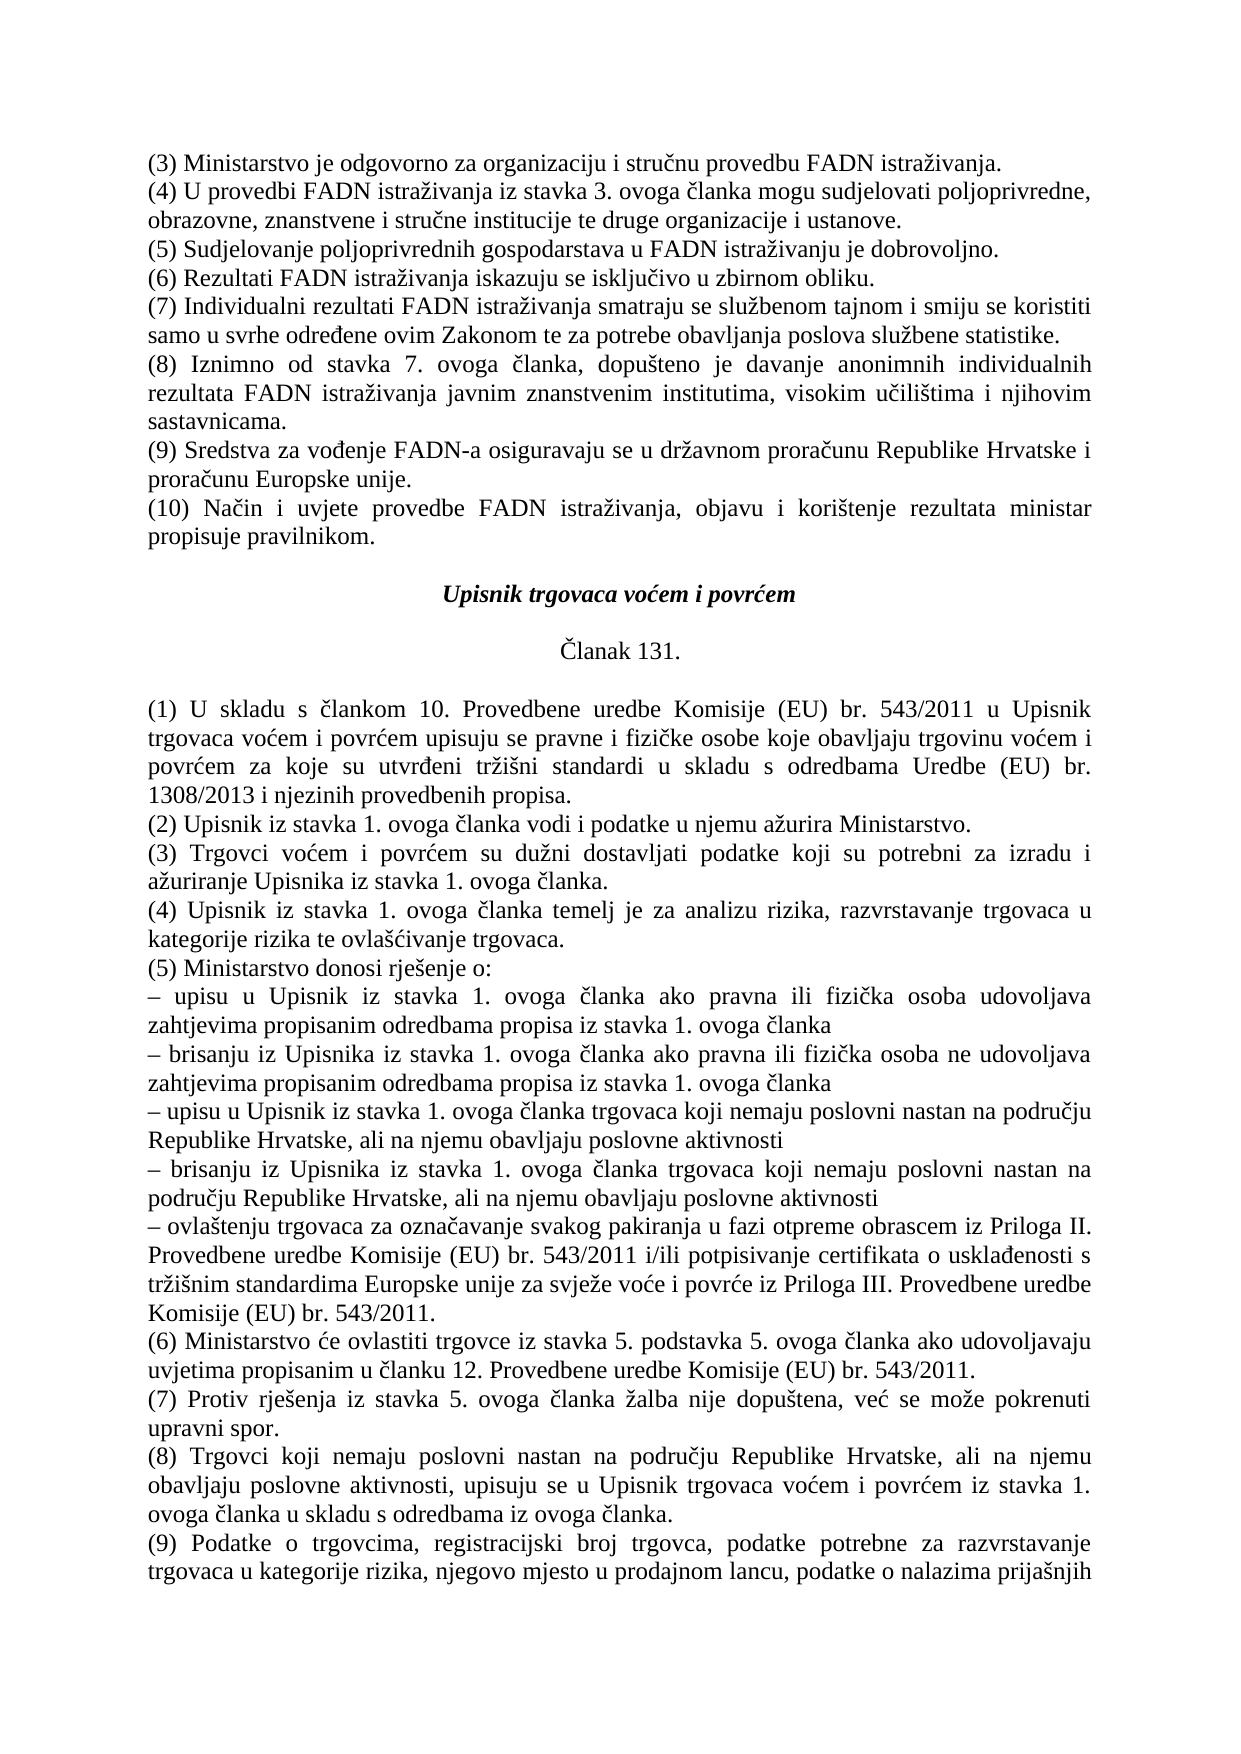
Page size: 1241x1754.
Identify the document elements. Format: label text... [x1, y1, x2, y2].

text – brisanju iz Upisnika iz stavka 1. ovoga članka ako pravna ili fizička osoba ne udovoljava zahtjevima propisanim odredbama propisa iz stavka 1. ovoga članka [148, 1039, 1093, 1096]
text (6) Rezultati FADN istraživanja iskazuju se isključivo u zbirnom obliku. [148, 263, 1093, 291]
text (5) Sudjelovanje poljoprivrednih gospodarstava u FADN istraživanju je dobrovoljno. [148, 234, 1093, 263]
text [148, 1528, 1093, 1585]
text – ovlaštenju trgovaca za označavanje svakog pakiranja u fazi otpreme obrascem iz Priloga II. Provedbene uredbe Komisije (EU) br. 543/2011 i/ili potpisivanje certifikata o usklađenosti s tržišnim standardima Europske unije za svježe voće i povrće iz Priloga III. Provedbene uredbe Komisije (EU) br. 543/2011. [148, 1211, 1093, 1326]
text (2) Upisnik iz stavka 1. ovoga članka vodi i podatke u njemu ažurira Ministarstvo. [148, 809, 1093, 838]
text (5) Ministarstvo donosi rješenje o: [148, 953, 1093, 981]
text (4) U provedbi FADN istraživanja iz stavka 3. ovoga članka mogu sudjelovati poljoprivredne, obrazovne, znanstvene i stručne institucije te druge organizacije i ustanove. [148, 176, 1093, 234]
text (9) Sredstva za vođenje FADN-a osiguravaju se u državnom proračunu Republike Hrvatske i proračunu Europske unije. [148, 435, 1093, 493]
text Članak 131. [148, 636, 1093, 665]
text – brisanju iz Upisnika iz stavka 1. ovoga članka trgovaca koji nemaju poslovni nastan na području Republike Hrvatske, ali na njemu obavljaju poslovne aktivnosti [148, 1154, 1093, 1211]
text – upisu u Upisnik iz stavka 1. ovoga članka ako pravna ili fizička osoba udovoljava zahtjevima propisanim odredbama propisa iz stavka 1. ovoga članka [148, 981, 1093, 1039]
text Upisnik trgovaca voćem i povrćem [148, 579, 1093, 608]
text – upisu u Upisnik iz stavka 1. ovoga članka trgovaca koji nemaju poslovni nastan na području Republike Hrvatske, ali na njemu obavljaju poslovne aktivnosti [148, 1096, 1093, 1154]
text (3) Trgovci voćem i povrćem su dužni dostavljati podatke koji su potrebni za izradu i ažuriranje Upisnika iz stavka 1. ovoga članka. [148, 838, 1093, 895]
text (7) Protiv rješenja iz stavka 5. ovoga članka žalba nije dopuštena, već se može pokrenuti upravni spor. [148, 1384, 1093, 1441]
text (6) Ministarstvo će ovlastiti trgovce iz stavka 5. podstavka 5. ovoga članka ako udovoljavaju uvjetima propisanim u članku 12. Provedbene uredbe Komisije (EU) br. 543/2011. [148, 1326, 1093, 1384]
text (7) Individualni rezultati FADN istraživanja smatraju se službenom tajnom i smiju se koristiti samo u svrhe određene ovim Zakonom te za potrebe obavljanja poslova službene statistike. [148, 291, 1093, 349]
text (8) Trgovci koji nemaju poslovni nastan na području Republike Hrvatske, ali na njemu obavljaju poslovne aktivnosti, upisuju se u Upisnik trgovaca voćem i povrćem iz stavka 1. ovoga članka u skladu s odredbama iz ovoga članka. [148, 1441, 1093, 1528]
text (10) Način i uvjete provedbe FADN istraživanja, objavu i korištenje rezultata ministar propisuje pravilnikom. [148, 493, 1093, 550]
text (3) Ministarstvo je odgovorno za organizaciju i stručnu provedbu FADN istraživanja. [148, 148, 1093, 176]
text (1) U skladu s člankom 10. Provedbene uredbe Komisije (EU) br. 543/2011 u Upisnik trgovaca voćem i povrćem upisuju se pravne i fizičke osobe koje obavljaju trgovinu voćem i povrćem za koje su utvrđeni tržišni standardi u skladu s odredbama Uredbe (EU) br. 1308/2013 i njezinih provedbenih propisa. [148, 694, 1093, 809]
text (4) Upisnik iz stavka 1. ovoga članka temelj je za analizu rizika, razvrstavanje trgovaca u kategorije rizika te ovlašćivanje trgovaca. [148, 895, 1093, 953]
text (8) Iznimno od stavka 7. ovoga članka, dopušteno je davanje anonimnih individualnih rezultata FADN istraživanja javnim znanstvenim institutima, visokim učilištima i njihovim sastavnicama. [148, 349, 1093, 435]
